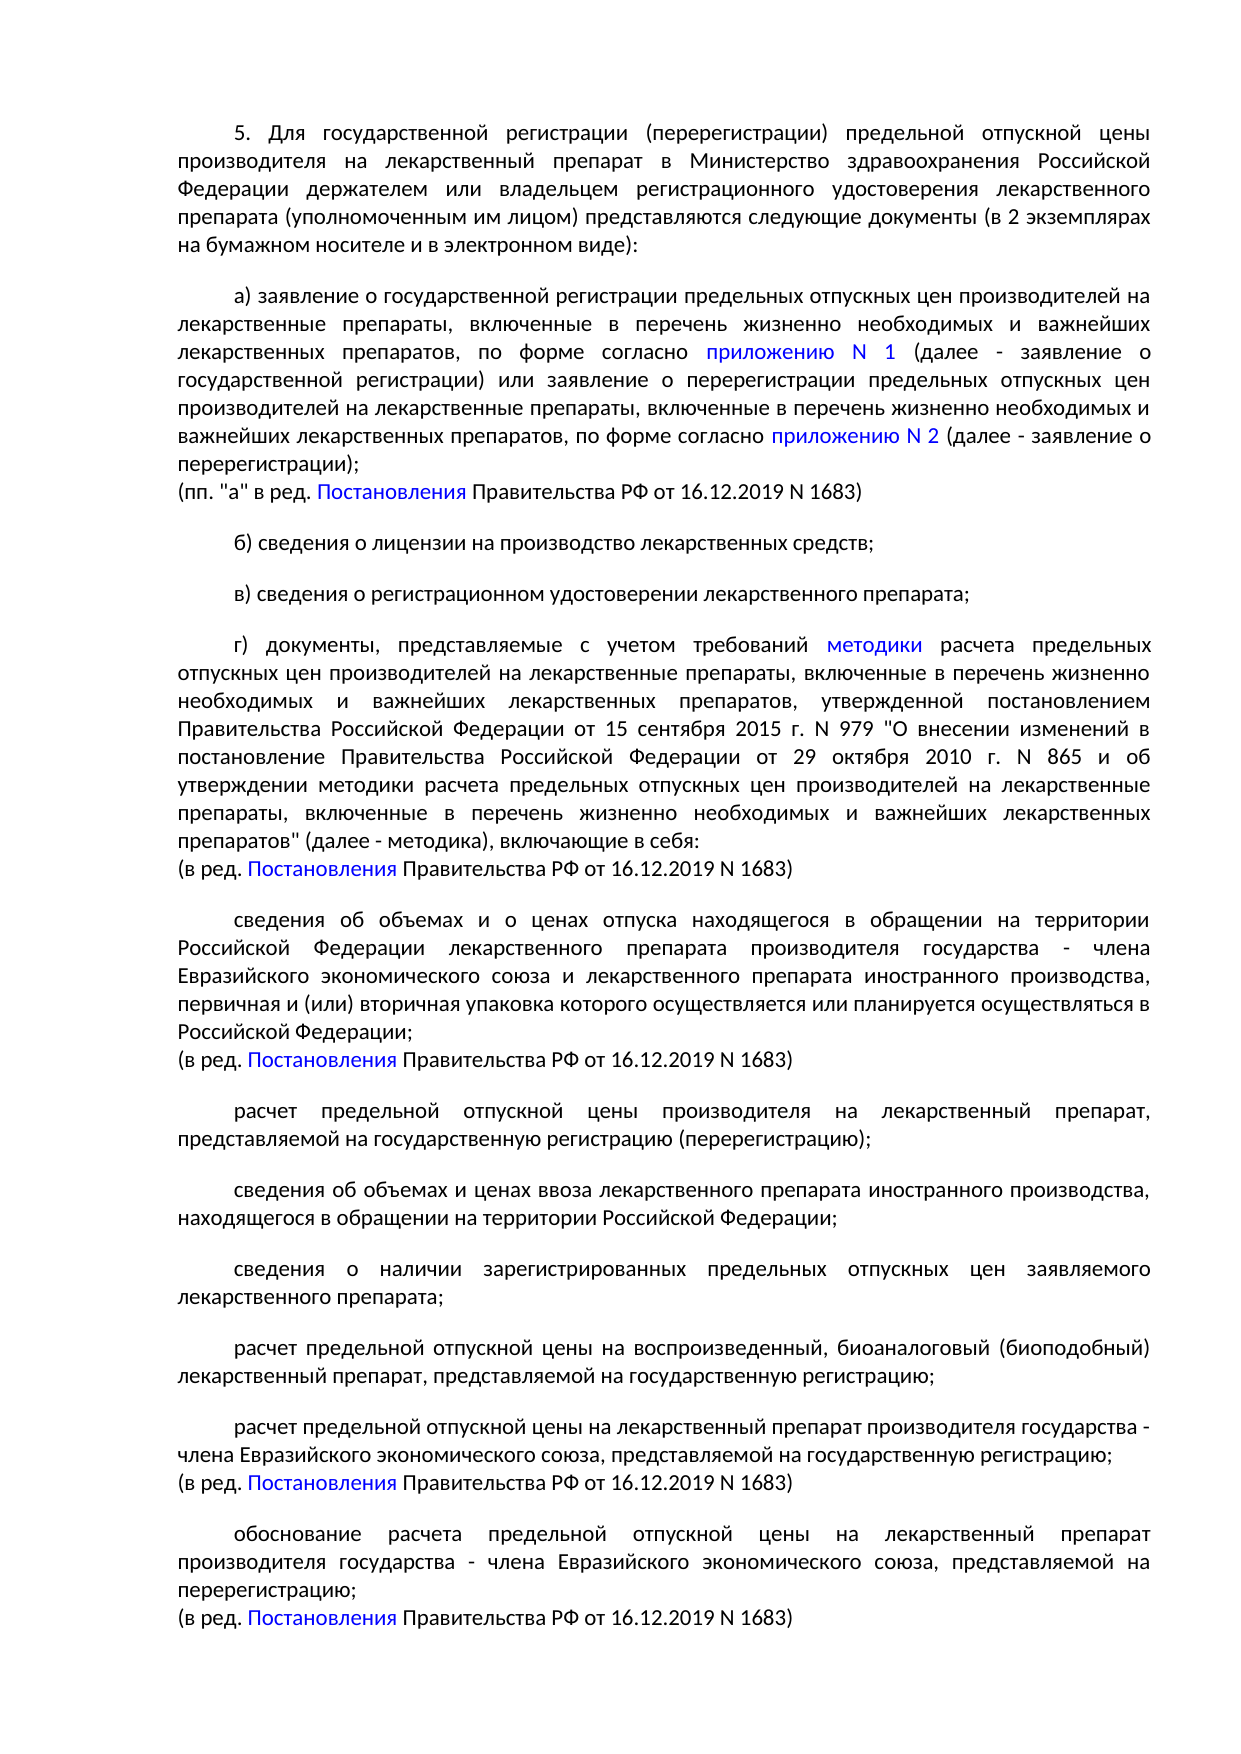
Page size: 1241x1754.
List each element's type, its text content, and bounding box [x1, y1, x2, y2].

text (в ред. Постановления Правительства РФ от 16.12.2019 N 1683) [177, 1603, 1152, 1631]
text расчет предельной отпускной цены производителя на лекарственный препарат, представляемой на государственную регистрацию (перерегистрацию); [177, 1096, 1152, 1152]
text обоснование расчета предельной отпускной цены на лекарственный препарат производителя государства - члена Евразийского экономического союза, представляемой на перерегистрацию; [177, 1519, 1152, 1603]
text сведения об объемах и ценах ввоза лекарственного препарата иностранного производства, находящегося в обращении на территории Российской Федерации; [177, 1175, 1152, 1231]
text сведения об объемах и о ценах отпуска находящегося в обращении на территории Российской Федерации лекарственного препарата производителя государства - члена Евразийского экономического союза и лекарственного препарата иностранного производства, первичная и (или) вторичная упаковка которого осуществляется или планируется осуществляться в Российской Федерации; [177, 905, 1152, 1045]
text 5. Для государственной регистрации (перерегистрации) предельной отпускной цены производителя на лекарственный препарат в Министерство здравоохранения Российской Федерации держателем или владельцем регистрационного удостоверения лекарственного препарата (уполномоченным им лицом) представляются следующие документы (в 2 экземплярах на бумажном носителе и в электронном виде): [177, 118, 1152, 258]
text (в ред. Постановления Правительства РФ от 16.12.2019 N 1683) [177, 1045, 1152, 1073]
text (в ред. Постановления Правительства РФ от 16.12.2019 N 1683) [177, 854, 1152, 882]
text в) сведения о регистрационном удостоверении лекарственного препарата; [177, 579, 1152, 607]
text г) документы, представляемые с учетом требований методики расчета предельных отпускных цен производителей на лекарственные препараты, включенные в перечень жизненно необходимых и важнейших лекарственных препаратов, утвержденной постановлением Правительства Российской Федерации от 15 сентября 2015 г. N 979 "О внесении изменений в постановление Правительства Российской Федерации от 29 октября 2010 г. N 865 и об утверждении методики расчета предельных отпускных цен производителей на лекарственные препараты, включенные в перечень жизненно необходимых и важнейших лекарственных препаратов" (далее - методика), включающие в себя: [177, 630, 1152, 854]
text б) сведения о лицензии на производство лекарственных средств; [177, 528, 1152, 556]
text (в ред. Постановления Правительства РФ от 16.12.2019 N 1683) [177, 1468, 1152, 1496]
text сведения о наличии зарегистрированных предельных отпускных цен заявляемого лекарственного препарата; [177, 1254, 1152, 1310]
text расчет предельной отпускной цены на лекарственный препарат производителя государства - члена Евразийского экономического союза, представляемой на государственную регистрацию; [177, 1412, 1152, 1468]
text (пп. "а" в ред. Постановления Правительства РФ от 16.12.2019 N 1683) [177, 477, 1152, 505]
text а) заявление о государственной регистрации предельных отпускных цен производителей на лекарственные препараты, включенные в перечень жизненно необходимых и важнейших лекарственных препаратов, по форме согласно приложению N 1 (далее - заявление о государственной регистрации) или заявление о перерегистрации предельных отпускных цен производителей на лекарственные препараты, включенные в перечень жизненно необходимых и важнейших лекарственных препаратов, по форме согласно приложению N 2 (далее - заявление о перерегистрации); [177, 281, 1152, 477]
text расчет предельной отпускной цены на воспроизведенный, биоаналоговый (биоподобный) лекарственный препарат, представляемой на государственную регистрацию; [177, 1333, 1152, 1389]
